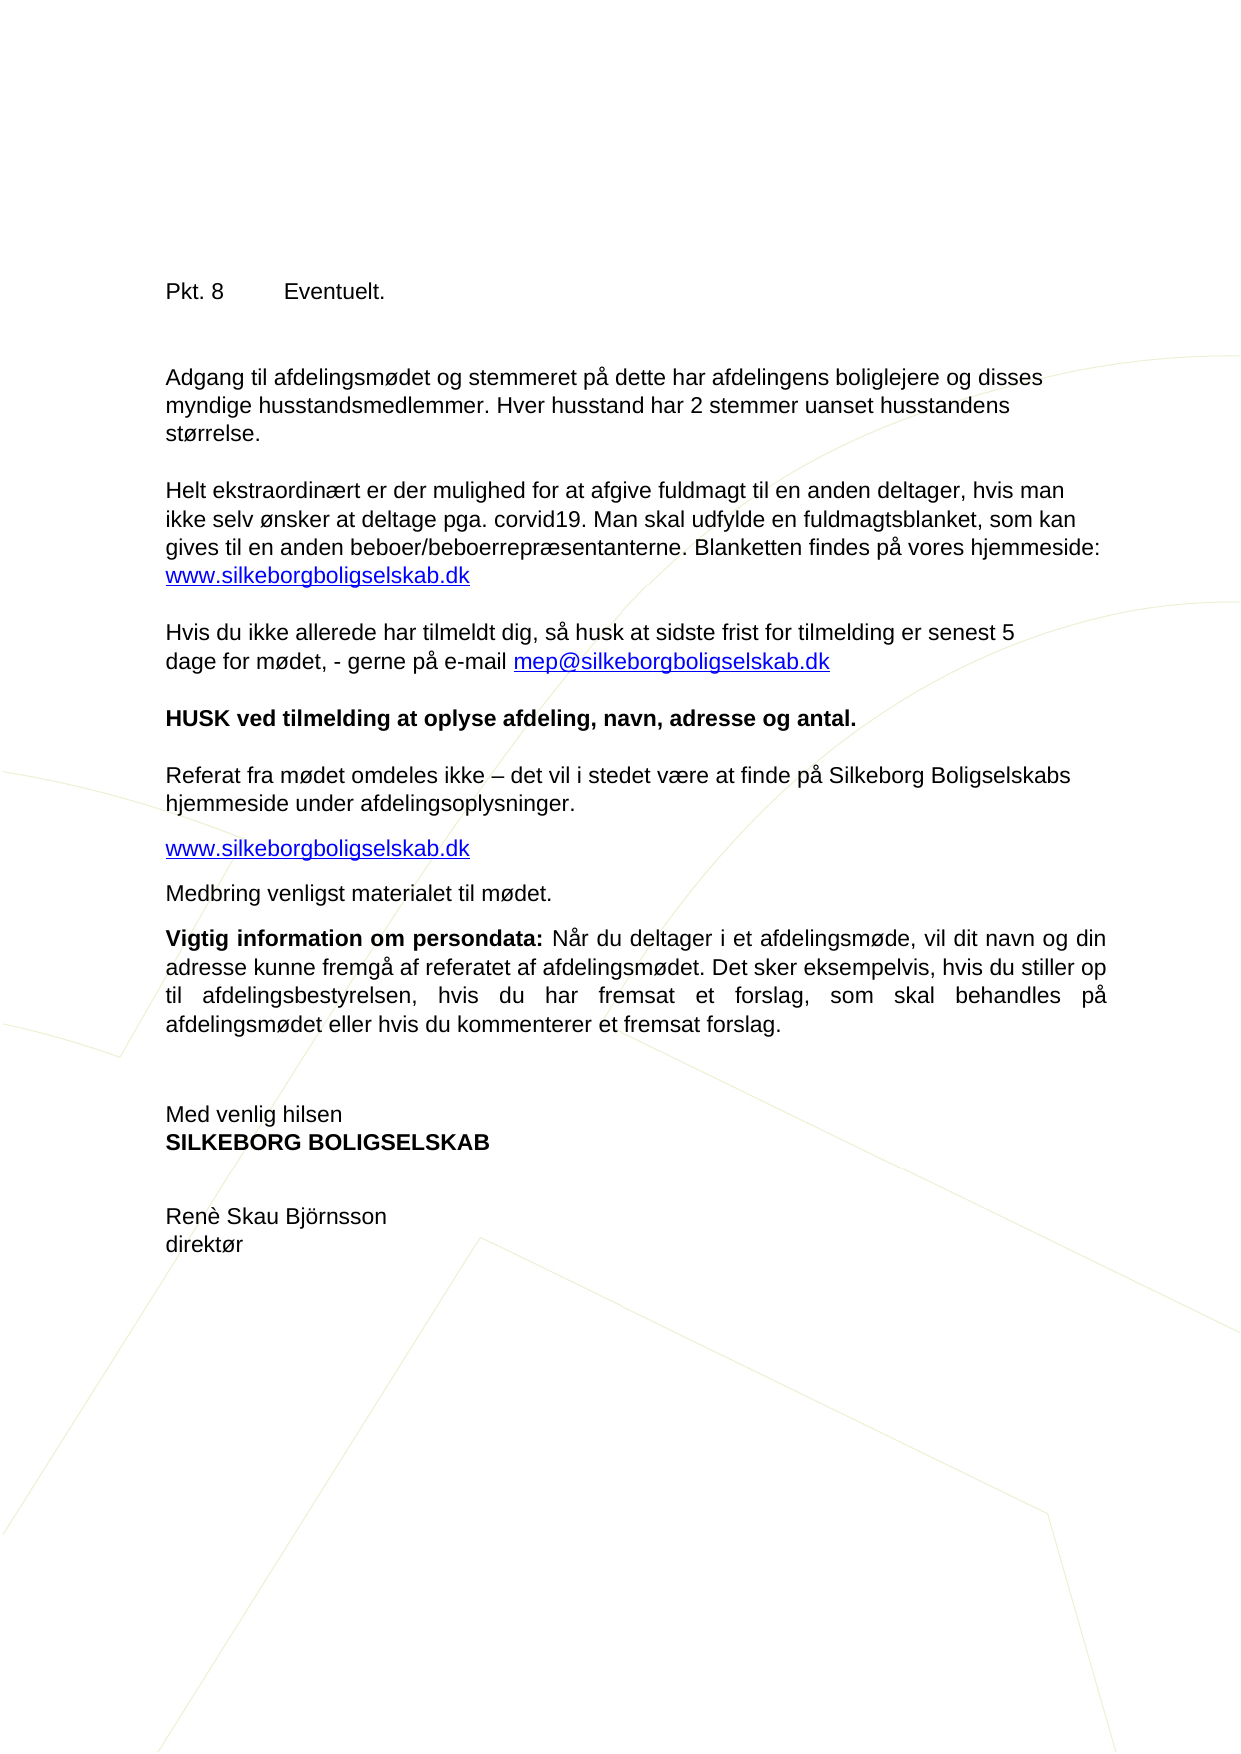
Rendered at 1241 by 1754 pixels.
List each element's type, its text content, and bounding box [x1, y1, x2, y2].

text Hvis du ikke allerede har tilmeldt dig, så husk at sidste frist for tilmelding er senest 5 [165, 619, 1107, 646]
text Vigtig information om persondata: Når du deltager i et afdelingsmøde, vil dit navn og din adresse kunne fremgå af referatet af afdelingsmødet. Det sker eksempelvis, hvis du stiller op til afdelingsbestyrelsen, hvis du har fremsat et forslag, som skal behandles på afdelingsmødet eller hvis du kommenterer et fremsat forslag. [165, 925, 1107, 1037]
text Referat fra mødet omdeles ikke – det vil i stedet være at finde på Silkeborg Boligselskabs hjemmeside under afdelingsoplysninger. [165, 762, 1107, 816]
text størrelse. [165, 420, 1107, 447]
text Pkt. 8 Eventuelt. [165, 278, 1107, 304]
text Helt ekstraordinært er der mulighed for at afgive fuldmagt til en anden deltager, hvis man ikke selv ønsker at deltage pga. corvid19. Man skal udfylde en fuldmagtsblanket, som kan gives til en anden beboer/beboerrepræsentanterne. Blanketten findes på vores hjemmeside: www.silkeborgboligselskab.dk [165, 477, 1107, 589]
picture [3, 1, 1241, 1752]
text myndige husstandsmedlemmer. Hver husstand har 2 stemmer uanset husstandens [165, 392, 1107, 418]
text Medbring venligst materialet til mødet. [165, 880, 1107, 907]
text Adgang til afdelingsmødet og stemmeret på dette har afdelingens boliglejere og disses [165, 363, 1107, 390]
text Renè Skau Björnsson [165, 1203, 1107, 1229]
text SILKEBORG BOLIGSELSKAB [165, 1129, 1107, 1156]
text direktør [165, 1231, 1107, 1258]
text dage for mødet, - gerne på e-mail mep@silkeborgboligselskab.dk [165, 648, 1107, 674]
text Med venlig hilsen [165, 1101, 1107, 1127]
text HUSK ved tilmelding at oplyse afdeling, navn, adresse og antal. [165, 705, 1107, 731]
text www.silkeborgboligselskab.dk [165, 835, 1107, 861]
